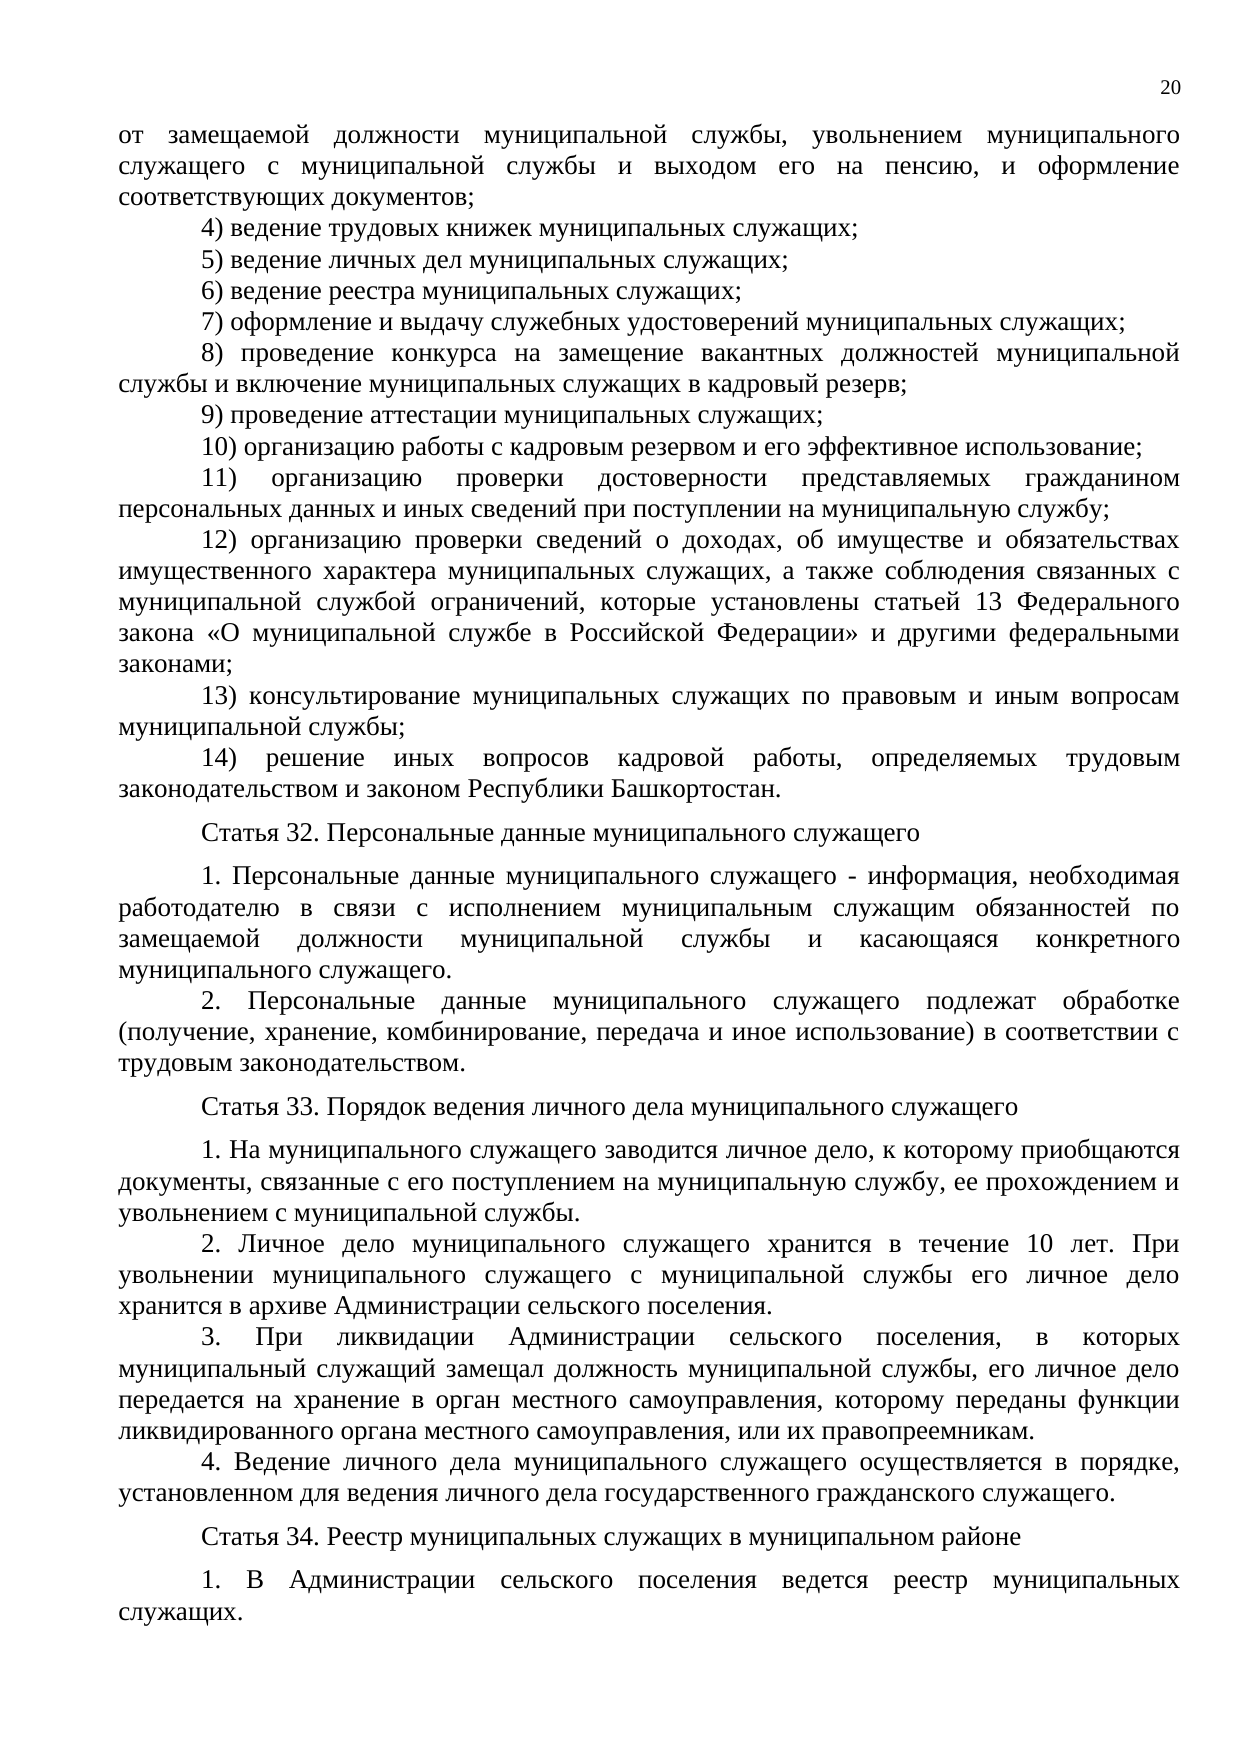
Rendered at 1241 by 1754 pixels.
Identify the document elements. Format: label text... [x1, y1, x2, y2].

text 14) решение иных вопросов кадровой работы, определяемых трудовым законодательством и законом Республики Башкортостан. [118, 741, 1181, 803]
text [118, 118, 1181, 212]
text 6) ведение реестра муниципальных служащих; [118, 274, 1181, 305]
text 13) консультирование муниципальных служащих по правовым и иным вопросам муниципальной службы; [118, 679, 1181, 741]
text 7) оформление и выдачу служебных удостоверений муниципальных служащих; [118, 305, 1181, 336]
subtitle Статья 33. Порядок ведения личного дела муниципального служащего [118, 1090, 1181, 1121]
subtitle Статья 34. Реестр муниципальных служащих в муниципальном районе [118, 1520, 1181, 1551]
subtitle Статья 32. Персональные данные муниципального служащего [118, 816, 1181, 847]
text 2. Личное дело муниципального служащего хранится в течение 10 лет. При увольнении муниципального служащего с муниципальной службы его личное дело хранится в архиве Администрации сельского поселения. [118, 1227, 1181, 1321]
text 11) организацию проверки достоверности представляемых гражданином персональных данных и иных сведений при поступлении на муниципальную службу; [118, 461, 1181, 523]
text 10) организацию работы с кадровым резервом и его эффективное использование; [118, 429, 1181, 461]
text 4) ведение трудовых книжек муниципальных служащих; [118, 212, 1181, 243]
text 1. Персональные данные муниципального служащего - информация, необходимая работодателю в связи с исполнением муниципальным служащим обязанностей по замещаемой должности муниципальной службы и касающаяся конкретного муниципального служащего. [118, 859, 1181, 984]
text 8) проведение конкурса на замещение вакантных должностей муниципальной службы и включение муниципальных служащих в кадровый резерв; [118, 336, 1181, 398]
text 1. На муниципального служащего заводится личное дело, к которому приобщаются документы, связанные с его поступлением на муниципальную службу, ее прохождением и увольнением с муниципальной службы. [118, 1134, 1181, 1227]
text 3. При ликвидации Администрации сельского поселения, в которых муниципальный служащий замещал должность муниципальной службы, его личное дело передается на хранение в орган местного самоуправления, которому переданы функции ликвидированного органа местного самоуправления, или их правопреемникам. [118, 1321, 1181, 1445]
text 5) ведение личных дел муниципальных служащих; [118, 243, 1181, 274]
text 1. В Администрации сельского поселения ведется реестр муниципальных служащих. [118, 1563, 1181, 1626]
text 12) организацию проверки сведений о доходах, об имуществе и обязательствах имущественного характера муниципальных служащих, а также соблюдения связанных с муниципальной службой ограничений, которые установлены статьей 13 Федерального закона «О муниципальной службе в Российской Федерации» и другими федеральными законами; [118, 523, 1181, 679]
text 4. Ведение личного дела муниципального служащего осуществляется в порядке, установленном для ведения личного дела государственного гражданского служащего. [118, 1445, 1181, 1507]
text 2. Персональные данные муниципального служащего подлежат обработке (получение, хранение, комбинирование, передача и иное использование) в соответствии с трудовым законодательством. [118, 984, 1181, 1077]
text 9) проведение аттестации муниципальных служащих; [118, 398, 1181, 429]
